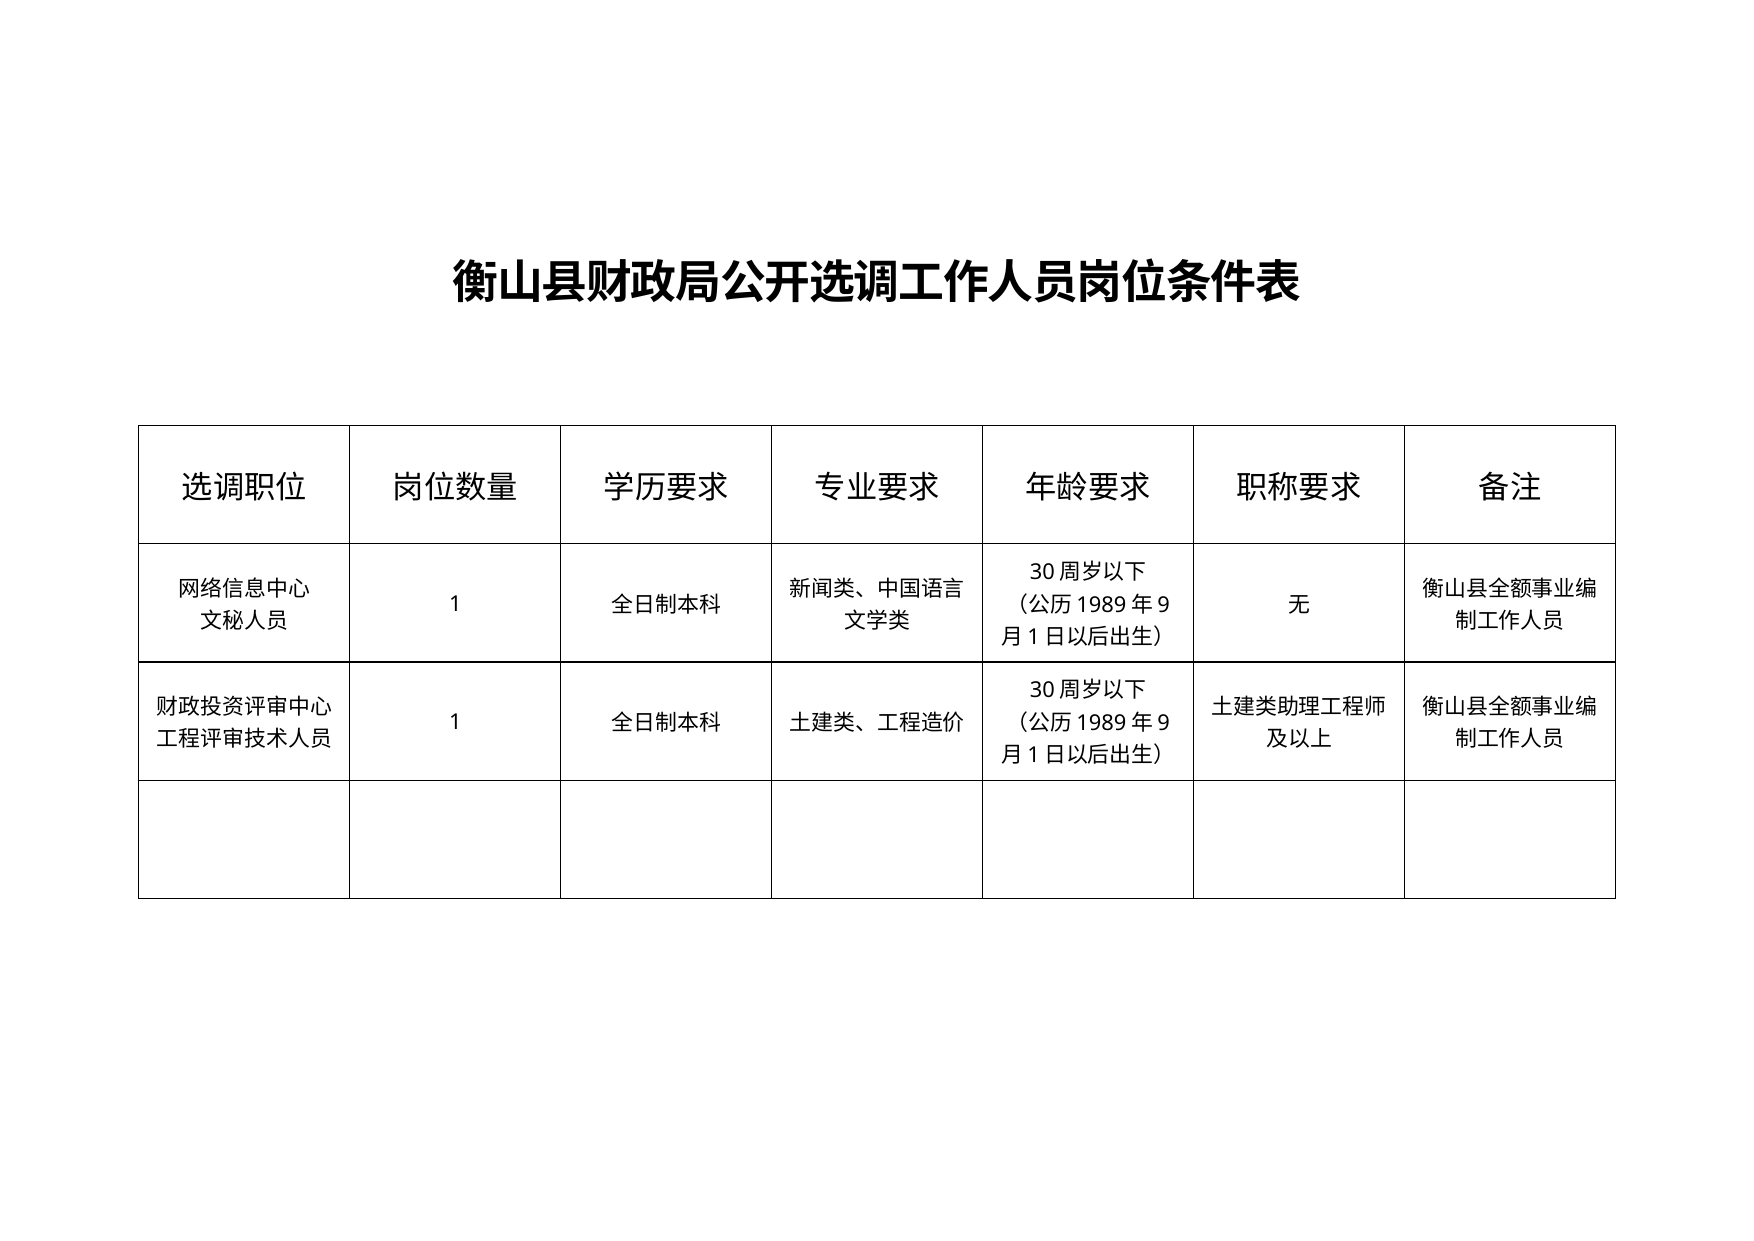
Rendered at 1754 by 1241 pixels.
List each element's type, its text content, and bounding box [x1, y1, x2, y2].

table_header 专业要求 [772, 426, 982, 543]
text 衡山县财政局公开选调工作人员岗位条件表 [150, 230, 1604, 328]
table_cell [1194, 781, 1404, 898]
table_cell 1 [350, 544, 560, 661]
table_header 岗位数量 [350, 426, 560, 543]
table_cell 30周岁以下 （公历1989年9月1日以后出生） [983, 663, 1193, 779]
table_cell 土建类、工程造价 [772, 663, 982, 779]
table_cell [983, 781, 1193, 898]
table_cell 衡山县全额事业编制工作人员 [1405, 544, 1615, 661]
table_cell 全日制本科 [561, 663, 771, 779]
table_cell 1 [350, 663, 560, 779]
table_cell [772, 781, 982, 898]
table_cell [1405, 781, 1615, 898]
table_header 职称要求 [1194, 426, 1404, 543]
table_cell 土建类助理工程师及以上 [1194, 663, 1404, 779]
table_header 备注 [1405, 426, 1615, 543]
table_cell [139, 781, 349, 898]
table_cell 新闻类、中国语言文学类 [772, 544, 982, 661]
table_header 年龄要求 [983, 426, 1193, 543]
table_cell 30周岁以下 （公历1989年9月1日以后出生） [983, 544, 1193, 661]
table_header 学历要求 [561, 426, 771, 543]
table_cell 无 [1194, 544, 1404, 661]
table_cell [350, 781, 560, 898]
table_header 选调职位 [139, 426, 349, 543]
table_cell 全日制本科 [561, 544, 771, 661]
table_cell 衡山县全额事业编制工作人员 [1405, 663, 1615, 779]
table_cell 网络信息中心 文秘人员 [139, 544, 349, 661]
table_cell 财政投资评审中心 工程评审技术人员 [139, 663, 349, 779]
table_cell [561, 781, 771, 898]
